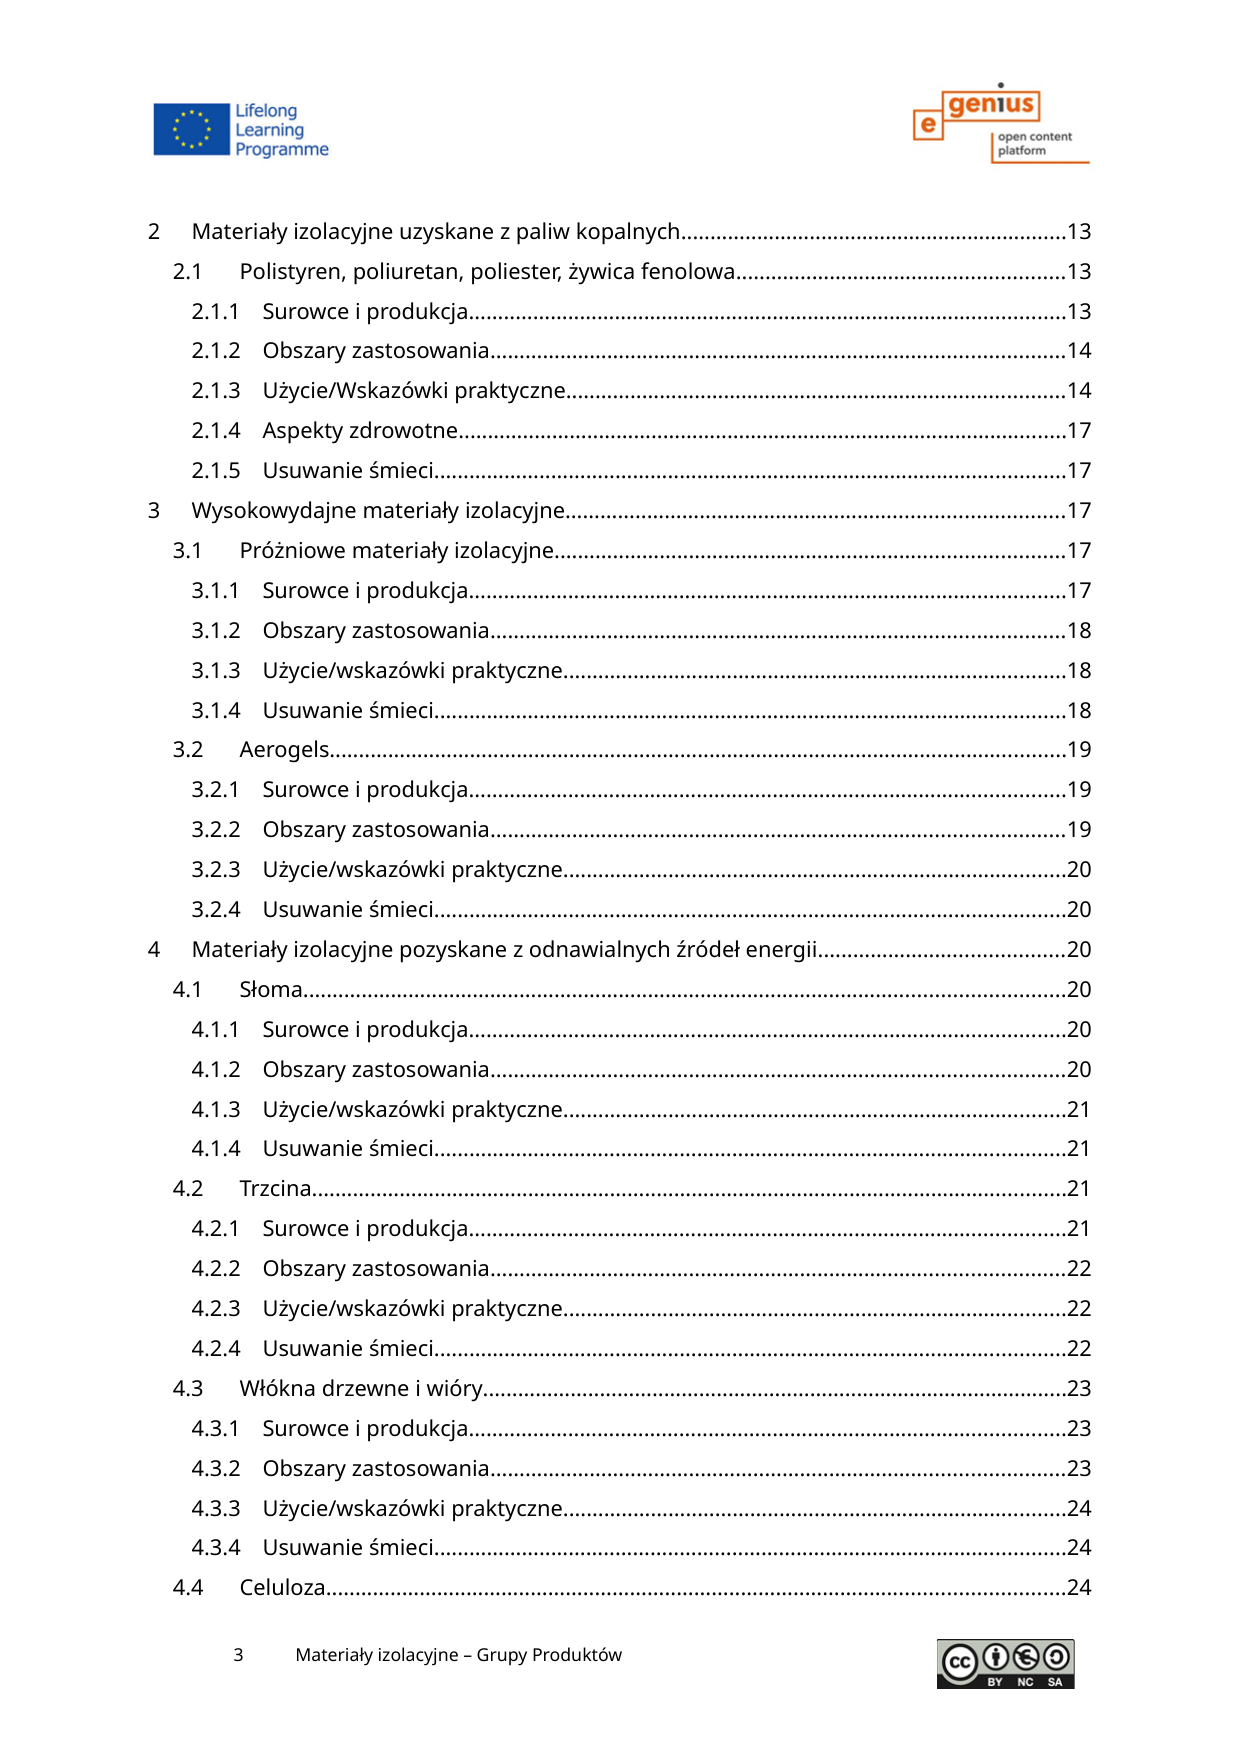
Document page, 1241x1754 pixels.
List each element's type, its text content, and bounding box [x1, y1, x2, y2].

text 3.2.1 Surowce i produkcja 19 [191, 774, 1093, 804]
text 4.1.3 Użycie/wskazówki praktyczne 21 [191, 1093, 1093, 1123]
text 4.2.1 Surowce i produkcja 21 [191, 1213, 1093, 1243]
text 3.2.3 Użycie/wskazówki praktyczne 20 [191, 854, 1093, 883]
text 4.2 Trzcina 21 [173, 1173, 1093, 1203]
text 3.1 Próżniowe materiały izolacyjne 17 [173, 535, 1093, 564]
text 3.1.2 Obszary zastosowania 18 [191, 615, 1093, 644]
text 2 Materiały izolacyjne uzyskane z paliw kopalnych 13 [148, 216, 1093, 245]
text 4.3.2 Obszary zastosowania 23 [191, 1452, 1093, 1482]
picture [147, 96, 345, 174]
text 2.1.1 Surowce i produkcja 13 [191, 296, 1093, 325]
text 3.1.1 Surowce i produkcja 17 [191, 575, 1093, 604]
text 3.2 Aerogels 19 [173, 734, 1093, 764]
text 2.1.5 Usuwanie śmieci 17 [191, 455, 1093, 484]
text 3 Wysokowydajne materiały izolacyjne 17 [148, 495, 1093, 524]
text 4.1.4 Usuwanie śmieci 21 [191, 1133, 1093, 1163]
text 3.1.4 Usuwanie śmieci 18 [191, 694, 1093, 724]
picture [937, 1639, 1075, 1689]
text 2.1.3 Użycie/Wskazówki praktyczne 14 [191, 375, 1093, 405]
text 2.1.2 Obszary zastosowania 14 [191, 335, 1093, 365]
text 4.2.2 Obszary zastosowania 22 [191, 1253, 1093, 1282]
text 4.1.2 Obszary zastosowania 20 [191, 1053, 1093, 1083]
text 4.4 Celuloza 24 [173, 1572, 1093, 1602]
text 4.2.4 Usuwanie śmieci 22 [191, 1333, 1093, 1362]
text 4.3.3 Użycie/wskazówki praktyczne 24 [191, 1492, 1093, 1522]
text 4.2.3 Użycie/wskazówki praktyczne 22 [191, 1293, 1093, 1322]
text 2.1 Polistyren, poliuretan, poliester, żywica fenolowa 13 [173, 256, 1093, 285]
text 4.1.1 Surowce i produkcja 20 [191, 1014, 1093, 1043]
text 4.1 Słoma 20 [173, 974, 1093, 1003]
text 4 Materiały izolacyjne pozyskane z odnawialnych źródeł energii 20 [148, 934, 1093, 963]
text 3.1.3 Użycie/wskazówki praktyczne 18 [191, 654, 1093, 684]
text 3.2.4 Usuwanie śmieci 20 [191, 894, 1093, 923]
picture [900, 73, 1108, 174]
text 4.3.1 Surowce i produkcja 23 [191, 1413, 1093, 1442]
text 4.3 Włókna drzewne i wióry 23 [173, 1373, 1093, 1402]
text 3.2.2 Obszary zastosowania 19 [191, 814, 1093, 844]
text 4.3.4 Usuwanie śmieci 24 [191, 1532, 1093, 1562]
text 2.1.4 Aspekty zdrowotne 17 [191, 415, 1093, 445]
